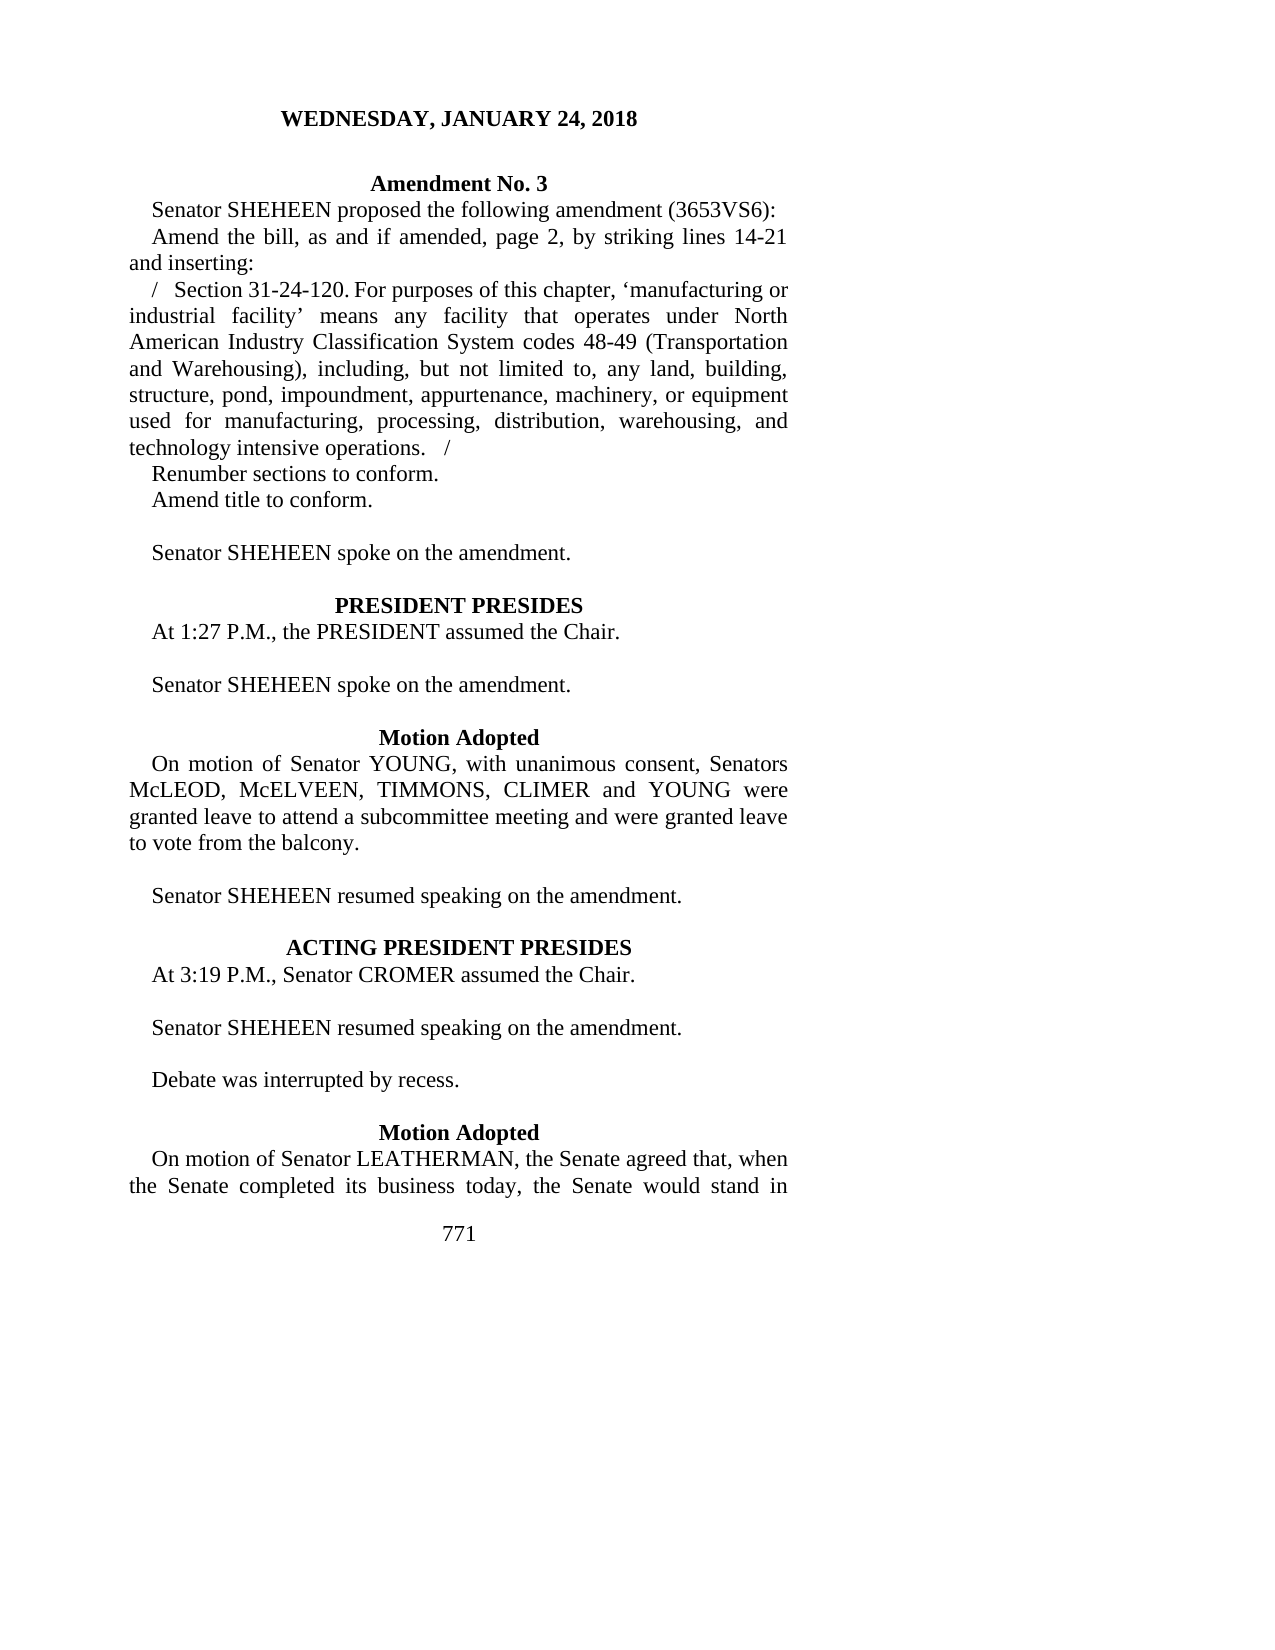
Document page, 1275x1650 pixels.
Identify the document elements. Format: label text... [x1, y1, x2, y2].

text Senator SHEHEEN spoke on the amendment. [129, 539, 789, 566]
text On motion of Senator YOUNG, with unanimous consent, Senators McLEOD, McELVEEN, TIMMONS, CLIMER and YOUNG were granted leave to attend a subcommittee meeting and were granted leave to vote from the balcony. [129, 750, 789, 855]
text Senator SHEHEEN resumed speaking on the amendment. [129, 882, 789, 908]
text Motion Adopted [129, 724, 789, 750]
text Amend the bill, as and if amended, page 2, by striking lines 14-21 and inserting: [129, 223, 789, 276]
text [129, 1145, 789, 1198]
text Amend title to conform. [129, 486, 789, 513]
text Amendment No. 3 [129, 170, 789, 197]
text Senator SHEHEEN resumed speaking on the amendment. [129, 1013, 789, 1040]
text At 1:27 P.M., the PRESIDENT assumed the Chair. [129, 618, 789, 644]
text Renumber sections to conform. [129, 460, 789, 486]
text At 3:19 P.M., Senator CROMER assumed the Chair. [129, 961, 789, 987]
text Senator SHEHEEN proposed the following amendment (3653VS6): [129, 197, 789, 223]
text ACTING PRESIDENT PRESIDES [129, 934, 789, 961]
text Motion Adopted [129, 1119, 789, 1145]
text Debate was interrupted by recess. [129, 1066, 789, 1093]
text / Section 31-24-120. For purposes of this chapter, ‘manufacturing or industrial facility’ means any facility that operates under North American Industry Classification System codes 48-49 (Transportation and Warehousing), including, but not limited to, any land, building, structure, pond, impoundment, appurtenance, machinery, or equipment used for manufacturing, processing, distribution, warehousing, and technology intensive operations. / [129, 276, 789, 460]
text Senator SHEHEEN spoke on the amendment. [129, 671, 789, 697]
text PRESIDENT PRESIDES [129, 592, 789, 618]
